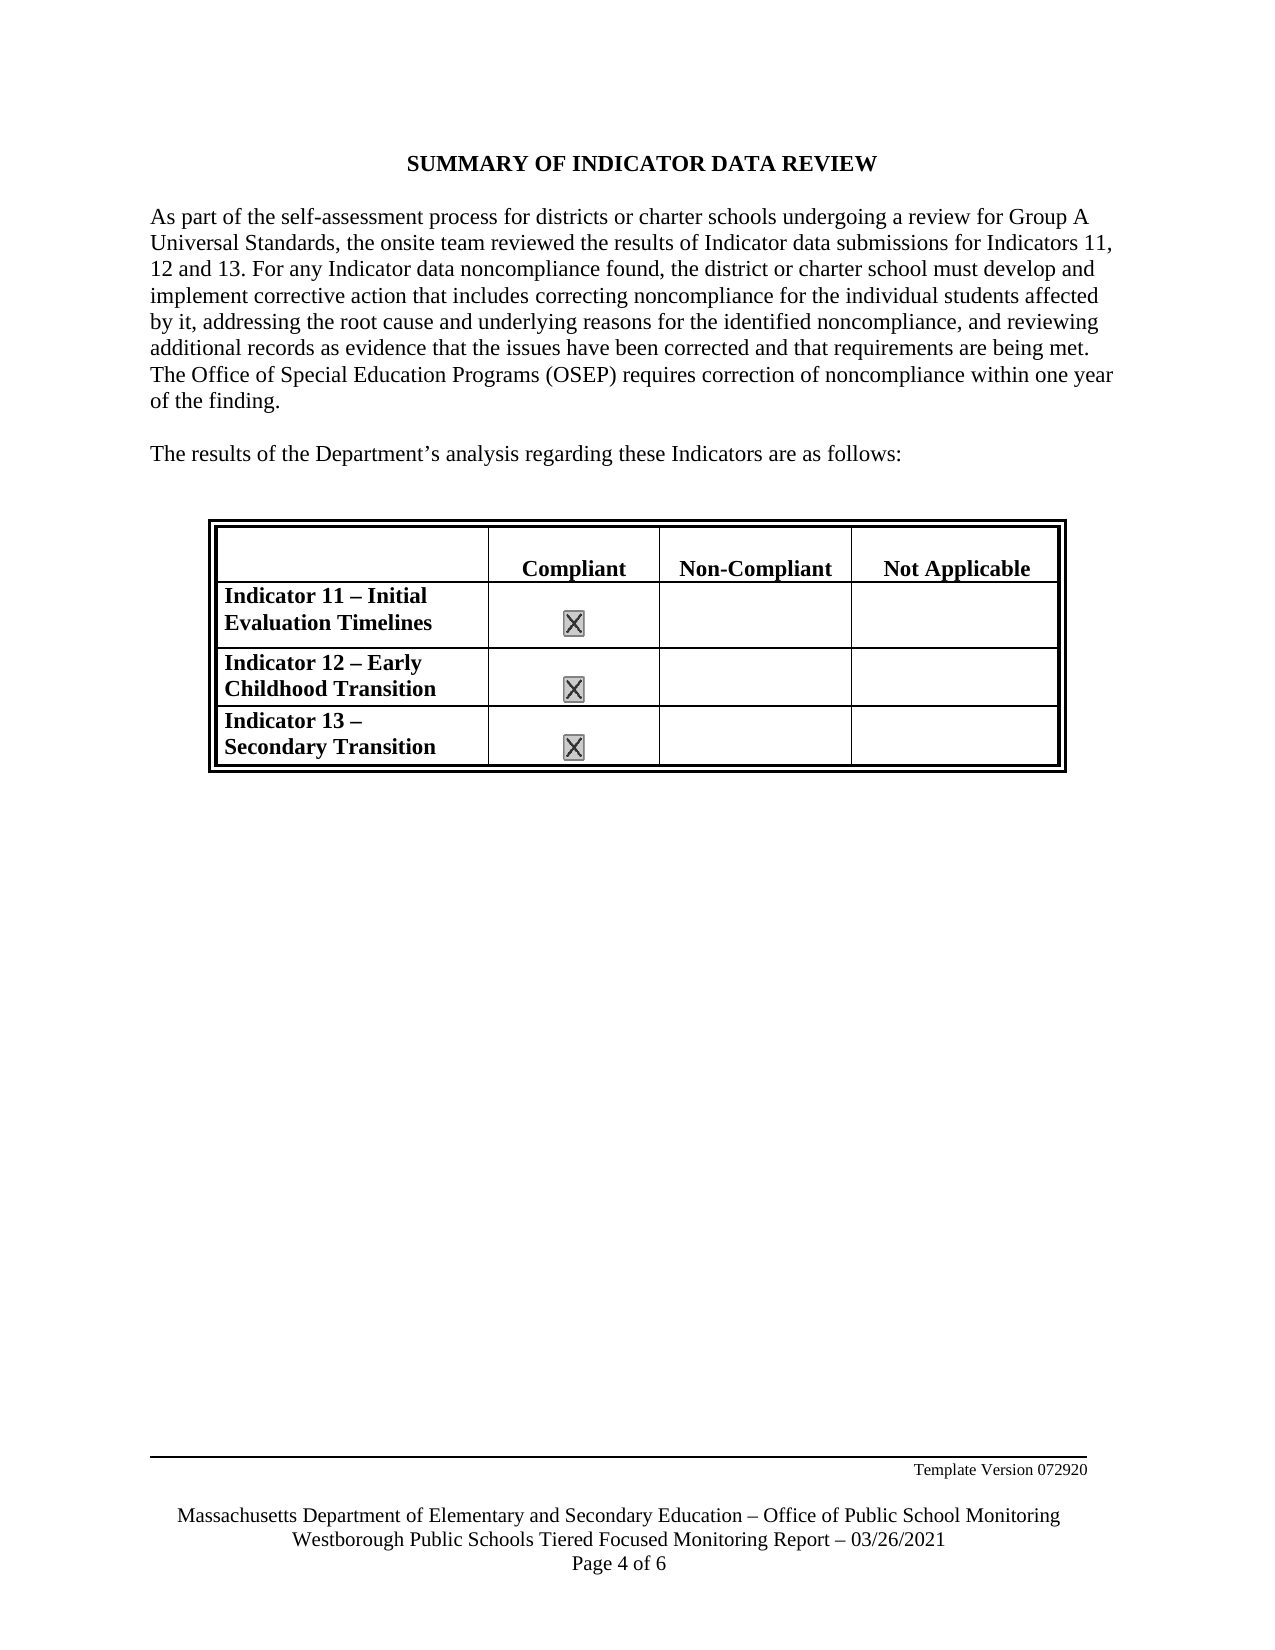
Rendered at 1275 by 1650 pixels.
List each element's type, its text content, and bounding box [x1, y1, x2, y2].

text As part of the self-assessment process for districts or charter schools undergoing a review for Group A Universal Standards, the onsite team reviewed the results of Indicator data submissions for Indicators 11, 12 and 13. For any Indicator data noncompliance found, the district or charter school must develop and implement corrective action that includes correcting noncompliance for the individual students affected by it, addressing the root cause and underlying reasons for the identified noncompliance, and reviewing additional records as evidence that the issues have been corrected and that requirements are being met. The Office of Special Education Programs (OSEP) requires correction of noncompliance within one year of the finding. [150, 203, 1125, 413]
table_cell [489, 707, 659, 764]
table_cell [660, 583, 851, 647]
table_header Not Applicable [852, 522, 1062, 581]
picture [560, 731, 587, 764]
text The results of the Department’s analysis regarding these Indicators are as follows: [150, 440, 1125, 466]
table_header Compliant [489, 528, 659, 581]
picture [560, 672, 587, 706]
table_cell [660, 649, 851, 705]
table_header [213, 522, 488, 581]
table_cell [660, 707, 851, 764]
table_cell [489, 583, 659, 647]
table_cell Indicator 12 – Early Childhood Transition [218, 649, 488, 705]
table_cell Indicator 11 – Initial Evaluation Timelines [218, 583, 488, 647]
table_header Non-Compliant [660, 528, 851, 581]
picture [560, 606, 587, 640]
table_cell [852, 649, 1057, 705]
text SUMMARY OF INDICATOR DATA REVIEW [112, 150, 1172, 176]
table_cell [852, 583, 1057, 647]
table_cell [489, 649, 659, 705]
table_cell Indicator 13 – Secondary Transition [218, 707, 488, 764]
table_cell [852, 707, 1057, 764]
